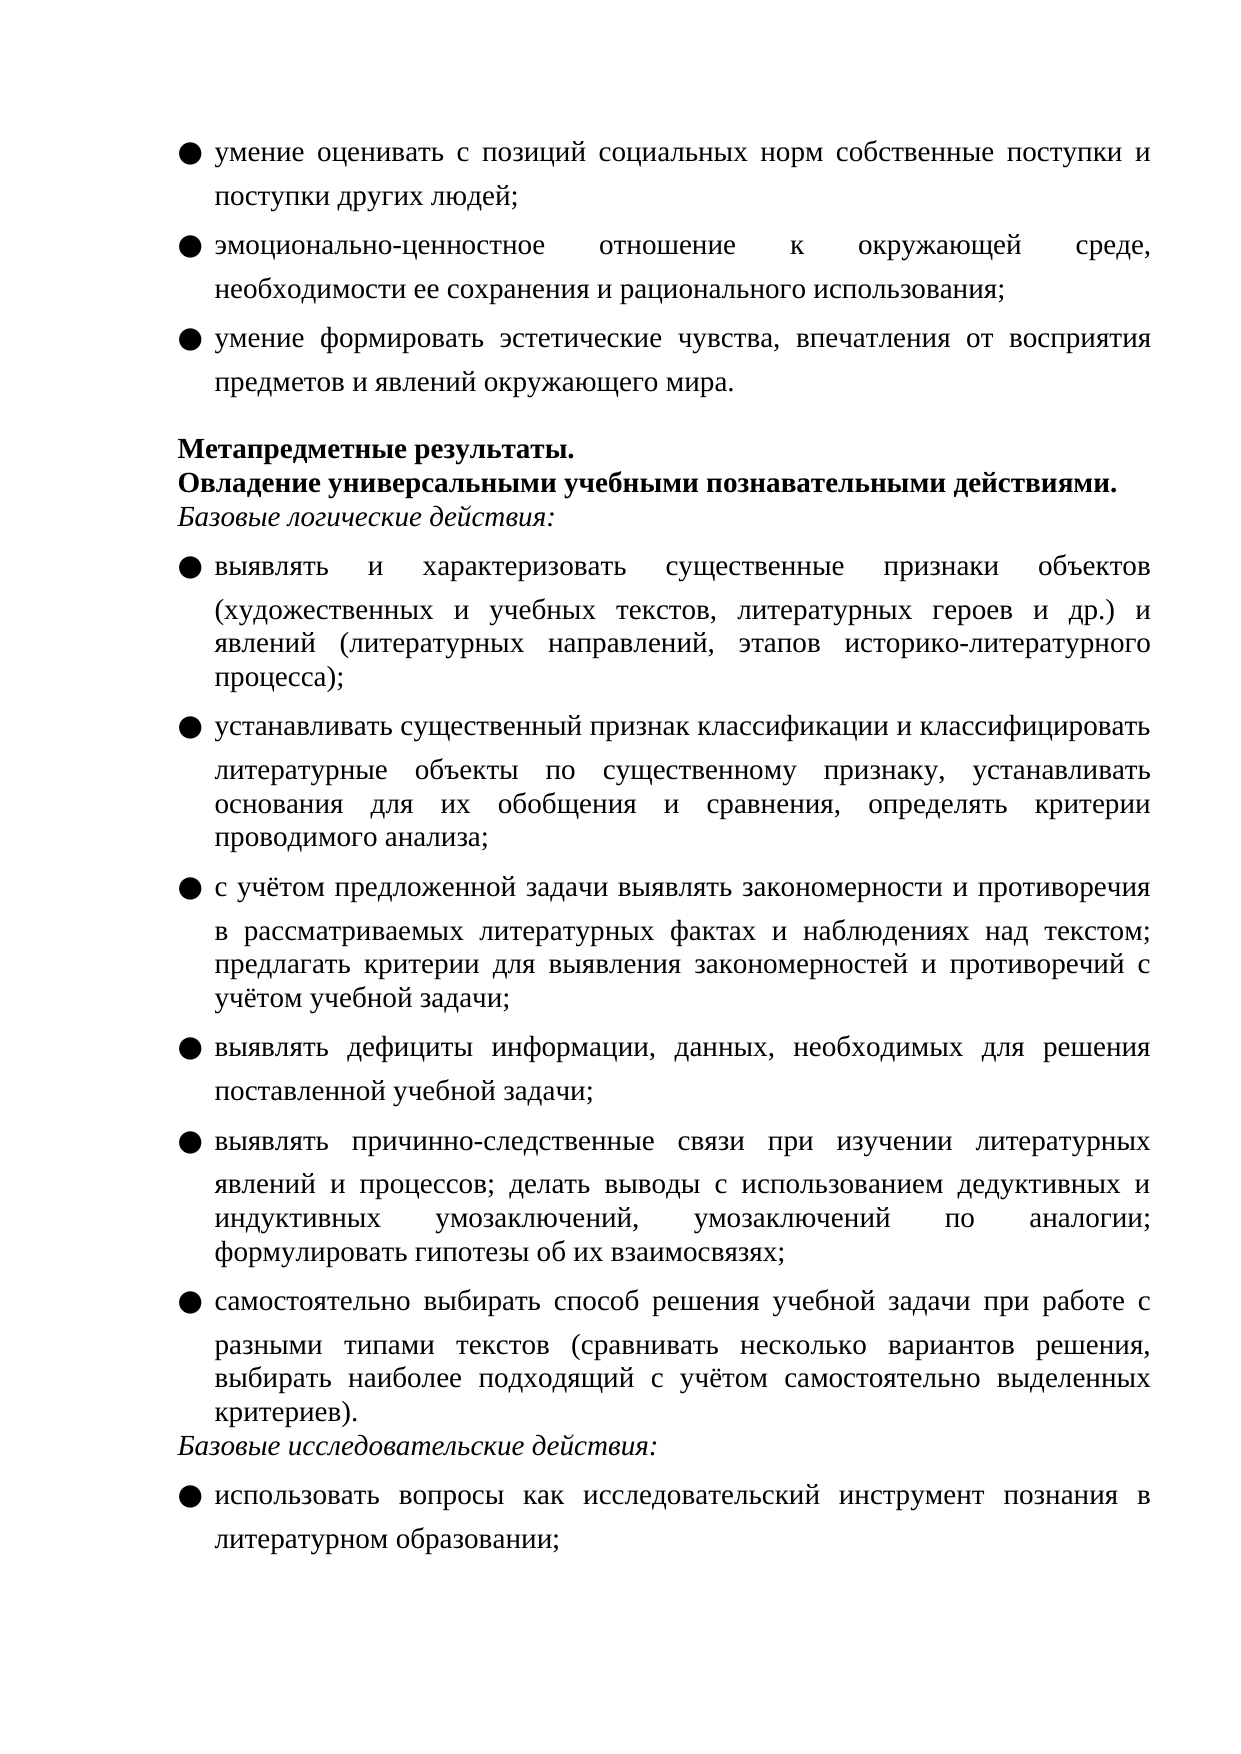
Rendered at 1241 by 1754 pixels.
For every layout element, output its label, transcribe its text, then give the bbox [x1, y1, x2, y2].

list самостоятельно выбирать способ решения учебной задачи при работе с разными типами текстов (сравнивать несколько вариантов решения, выбирать наиболее подходящий с учётом самостоятельно выделенных критериев). [177, 1267, 1152, 1428]
list с учётом предложенной задачи выявлять закономерности и противоречия в рассматриваемых литературных фактах и наблюдениях над текстом; предлагать критерии для выявления закономерностей и противоречий с учётом учебной задачи; [177, 853, 1152, 1013]
list выявлять и характеризовать существенные признаки объектов (художественных и учебных текстов, литературных героев и др.) и явлений (литературных направлений, этапов историко-литературного процесса); [177, 532, 1152, 693]
list использовать вопросы как исследовательский инструмент познания в литературном образовании; [177, 1461, 1152, 1554]
list выявлять дефициты информации, данных, необходимых для решения поставленной учебной задачи; [177, 1013, 1152, 1107]
list выявлять причинно-следственные связи при изучении литературных явлений и процессов; делать выводы с использованием дедуктивных и индуктивных умозаключений, умозаключений по аналогии; формулировать гипотезы об их взаимосвязях; [177, 1107, 1152, 1267]
text Базовые исследовательские действия: [177, 1428, 1152, 1461]
list эмоционально-ценностное отношение к окружающей среде, необходимости ее сохранения и рационального использования; [177, 211, 1152, 305]
list умение формировать эстетические чувства, впечатления от восприятия предметов и явлений окружающего мира. [177, 305, 1152, 398]
text Овладение универсальными учебными познавательными действиями. [177, 465, 1152, 499]
text Метапредметные результаты. [177, 432, 1152, 465]
list устанавливать существенный признак классификации и классифицировать литературные объекты по существенному признаку, устанавливать основания для их обобщения и сравнения, определять критерии проводимого анализа; [177, 693, 1152, 853]
list умение оценивать с позиций социальных норм собственные поступки и поступки других людей; [177, 118, 1152, 211]
text Базовые логические действия: [177, 499, 1152, 532]
